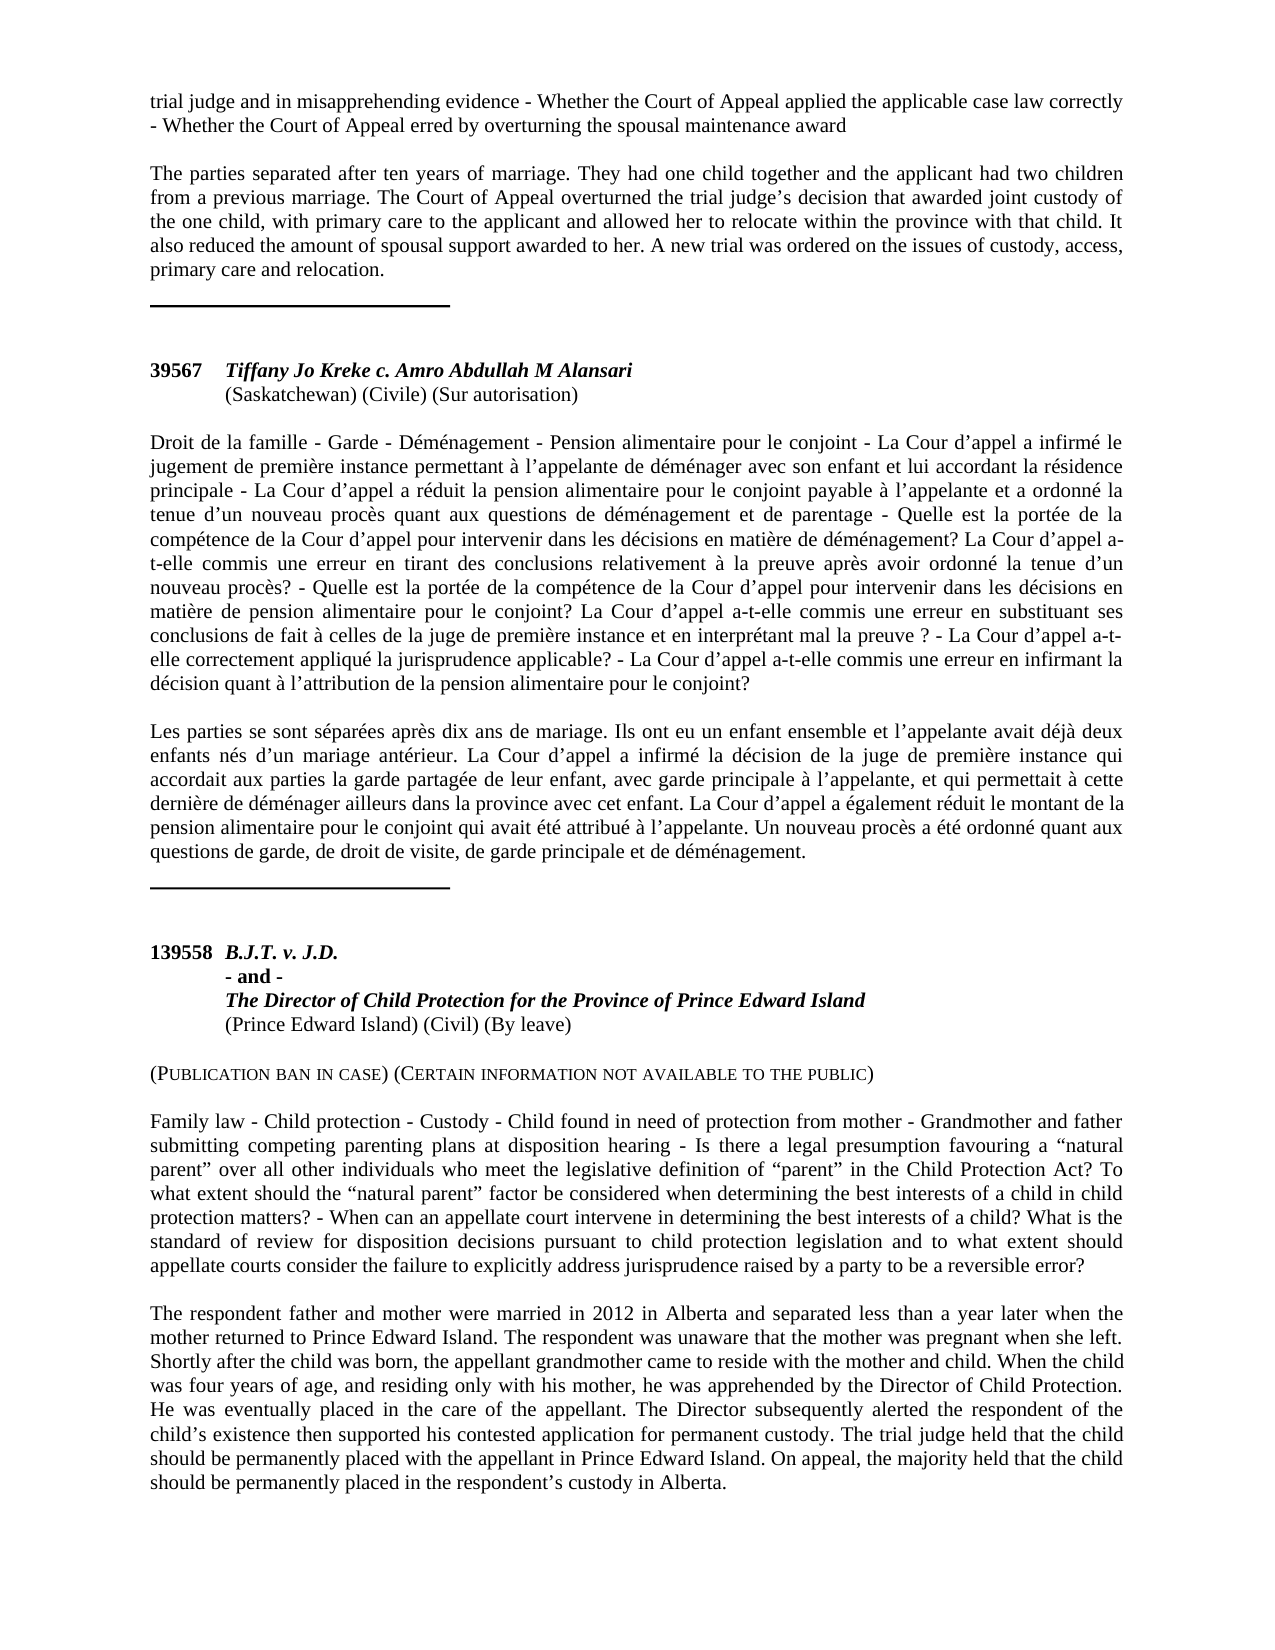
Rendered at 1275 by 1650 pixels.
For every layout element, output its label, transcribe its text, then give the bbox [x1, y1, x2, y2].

text (Publication ban in case) (Certain information not available to the public) [150, 1061, 1125, 1084]
text The Director of Child Protection for the Province of Prince Edward Island [150, 988, 1125, 1012]
text 39558 B.J.T. v. J.D. [150, 940, 1125, 964]
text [150, 89, 1125, 137]
text The respondent father and mother were married in 2012 in Alberta and separated less than a year later when the mother returned to Prince Edward Island. The respondent was unaware that the mother was pregnant when she left. Shortly after the child was born, the appellant grandmother came to reside with the mother and child. When the child was four years of age, and residing only with his mother, he was apprehended by the Director of Child Protection. He was eventually placed in the care of the appellant. The Director subsequently alerted the respondent of the child’s existence then supported his contested application for permanent custody. The trial judge held that the child should be permanently placed with the appellant in Prince Edward Island. On appeal, the majority held that the child should be permanently placed in the respondent’s custody in Alberta. [150, 1301, 1125, 1494]
text Les parties se sont séparées après dix ans de mariage. Ils ont eu un enfant ensemble et l’appelante avait déjà deux enfants nés d’un mariage antérieur. La Cour d’appel a infirmé la décision de la juge de première instance qui accordait aux parties la garde partagée de leur enfant, avec garde principale à l’appelante, et qui permettait à cette dernière de déménager ailleurs dans la province avec cet enfant. La Cour d’appel a également réduit le montant de la pension alimentaire pour le conjoint qui avait été attribué à l’appelante. Un nouveau procès a été ordonné quant aux questions de garde, de droit de visite, de garde principale et de déménagement. [150, 719, 1125, 863]
text (Prince Edward Island) (Civil) (By leave) [150, 1012, 1125, 1036]
text 39567 Tiffany Jo Kreke c. Amro Abdullah M Alansari [150, 358, 1125, 382]
text Family law - Child protection - Custody - Child found in need of protection from mother - Grandmother and father submitting competing parenting plans at disposition hearing - Is there a legal presumption favouring a “natural parent” over all other individuals who meet the legislative definition of “parent” in the Child Protection Act? To what extent should the “natural parent” factor be considered when determining the best interests of a child in child protection matters? - When can an appellate court intervene in determining the best interests of a child? What is the standard of review for disposition decisions pursuant to child protection legislation and to what extent should appellate courts consider the failure to explicitly address jurisprudence raised by a party to be a reversible error? [150, 1109, 1125, 1277]
text - and - [150, 964, 1125, 988]
text The parties separated after ten years of marriage. They had one child together and the applicant had two children from a previous marriage. The Court of Appeal overturned the trial judge’s decision that awarded joint custody of the one child, with primary care to the applicant and allowed her to relocate within the province with that child. It also reduced the amount of spousal support awarded to her. A new trial was ordered on the issues of custody, access, primary care and relocation. [150, 161, 1125, 281]
text (Saskatchewan) (Civile) (Sur autorisation) [150, 382, 1125, 406]
text Droit de la famille - Garde - Déménagement - Pension alimentaire pour le conjoint - La Cour d’appel a infirmé le jugement de première instance permettant à l’appelante de déménager avec son enfant et lui accordant la résidence principale - La Cour d’appel a réduit la pension alimentaire pour le conjoint payable à l’appelante et a ordonné la tenue d’un nouveau procès quant aux questions de déménagement et de parentage - Quelle est la portée de la compétence de la Cour d’appel pour intervenir dans les décisions en matière de déménagement? La Cour d’appel a-t-elle commis une erreur en tirant des conclusions relativement à la preuve après avoir ordonné la tenue d’un nouveau procès? - Quelle est la portée de la compétence de la Cour d’appel pour intervenir dans les décisions en matière de pension alimentaire pour le conjoint? La Cour d’appel a-t-elle commis une erreur en substituant ses conclusions de fait à celles de la juge de première instance et en interprétant mal la preuve ? - La Cour d’appel a-t-elle correctement appliqué la jurisprudence applicable? - La Cour d’appel a-t-elle commis une erreur en infirmant la décision quant à l’attribution de la pension alimentaire pour le conjoint? [150, 430, 1125, 695]
